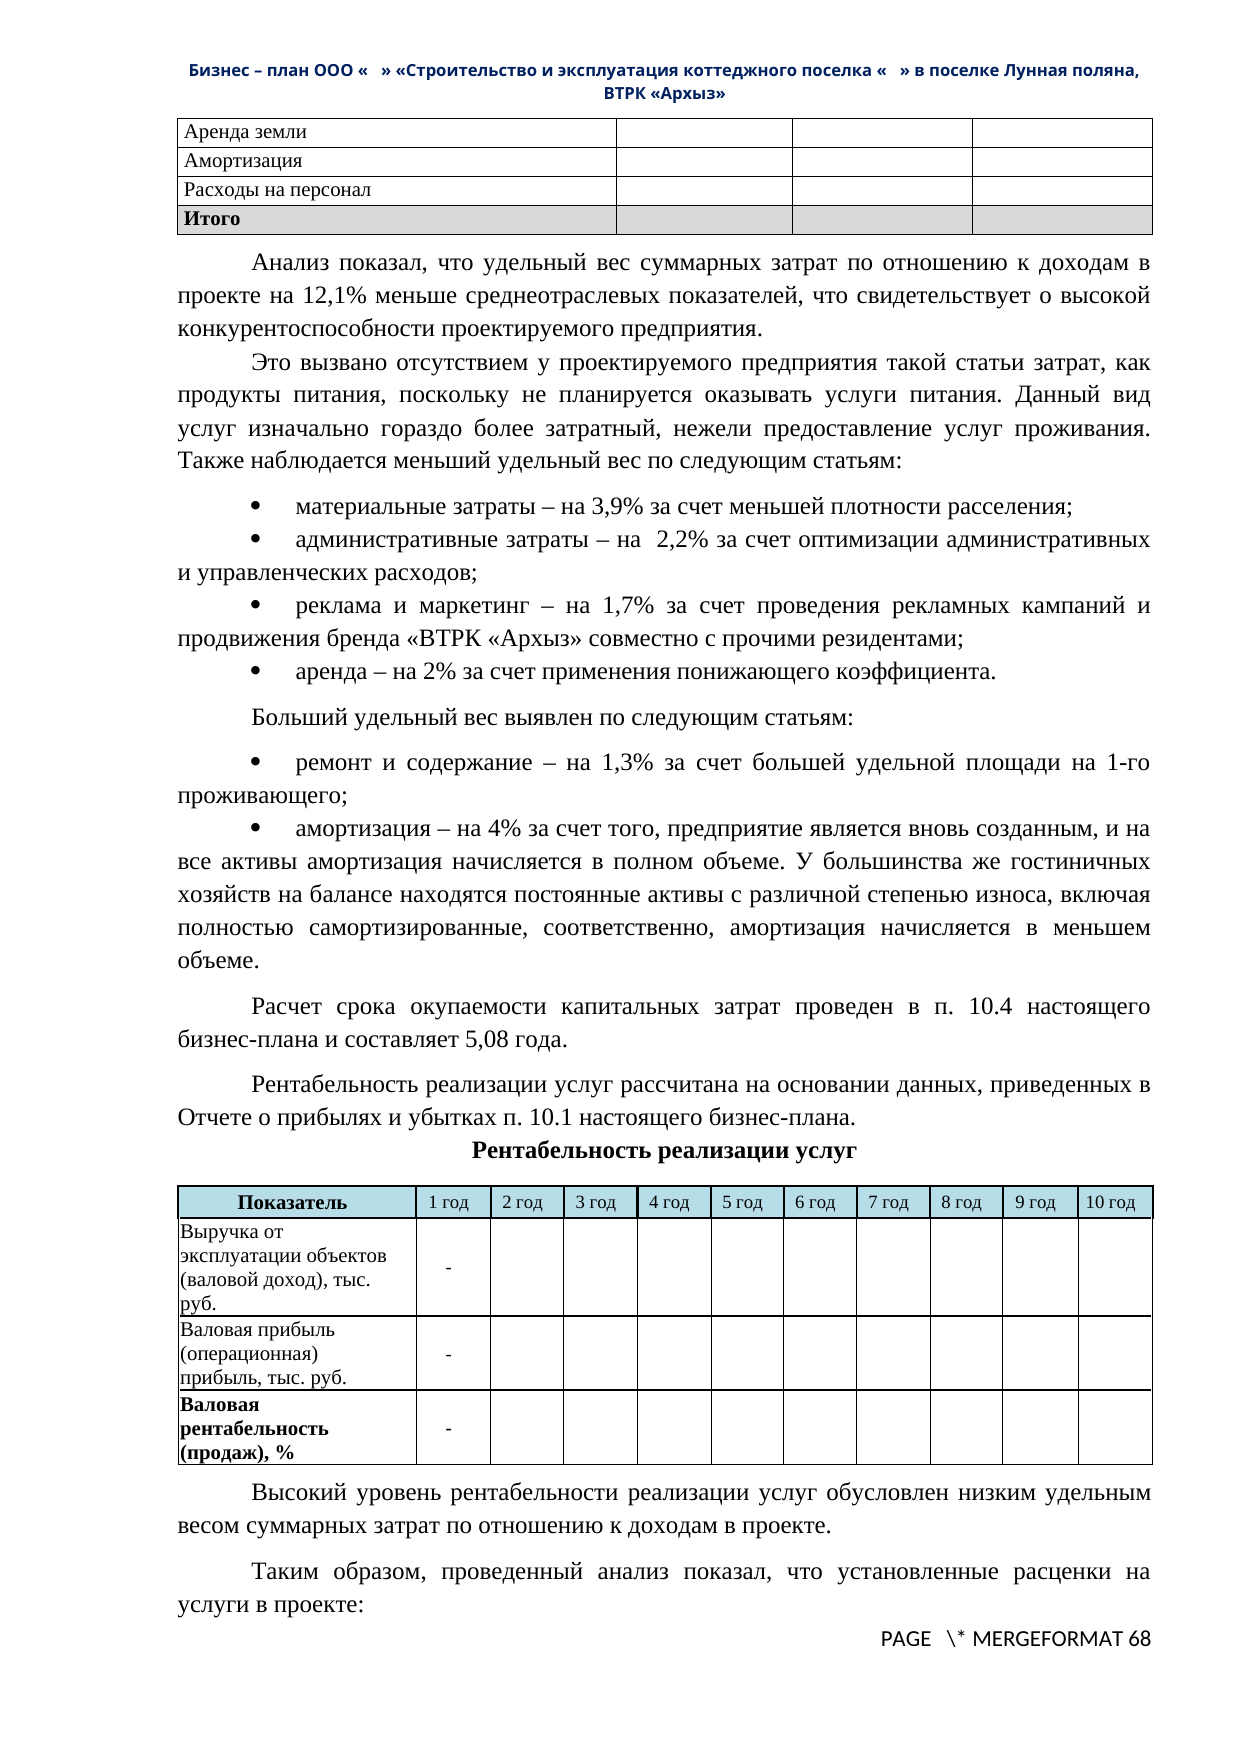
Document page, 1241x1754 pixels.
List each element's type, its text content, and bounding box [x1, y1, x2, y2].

table_cell [564, 1317, 637, 1389]
table_cell - [417, 1317, 490, 1389]
table_cell [857, 1317, 930, 1389]
text Высокий уровень рентабельности реализации услуг обусловлен низким удельным весом суммарных затрат по отношению к доходам в проекте. [177, 1477, 1152, 1539]
table_header 6 год [785, 1187, 856, 1217]
text Таким образом, проведенный анализ показал, что установленные расценки на услуги в проекте: [177, 1556, 1152, 1617]
table_cell [617, 148, 792, 176]
table_cell Расходы на персонал [178, 177, 616, 205]
list административные затраты – на 2,2% за счет оптимизации административных и управленческих расходов; [177, 524, 1152, 586]
table_cell [712, 1317, 783, 1389]
table_cell [857, 1219, 930, 1315]
table_cell [931, 1219, 1002, 1315]
table_cell [931, 1391, 1002, 1464]
table_cell - [417, 1219, 490, 1315]
table_cell Амортизация [178, 148, 616, 176]
table_cell [931, 1317, 1002, 1389]
table_cell Выручка от эксплуатации объектов (валовой доход), тыс. руб. [179, 1218, 416, 1315]
table_cell [491, 1219, 563, 1315]
table_cell Итого [178, 206, 616, 234]
table_header 9 год [1004, 1187, 1077, 1217]
table_header 8 год [931, 1187, 1002, 1217]
table_cell [638, 1391, 711, 1464]
table_cell [1079, 1217, 1152, 1315]
table_cell Аренда земли [178, 119, 616, 147]
list аренда – на 2% за счет применения понижающего коэффициента. [177, 656, 1152, 685]
table_header 3 год [565, 1187, 636, 1217]
table_cell [491, 1317, 563, 1389]
text Расчет срока окупаемости капитальных затрат проведен в п. 10.4 настоящего бизнес-плана и составляет 5,08 года. [177, 991, 1152, 1053]
table_cell [1003, 1317, 1078, 1389]
table_cell [793, 206, 972, 234]
table_cell [784, 1391, 856, 1464]
table_cell [1079, 1315, 1152, 1389]
text Рентабельность реализации услуг [177, 1136, 1152, 1164]
table_cell [712, 1219, 783, 1315]
table_cell [617, 119, 792, 147]
table_cell Валовая рентабельность (продаж), % [179, 1390, 416, 1464]
list реклама и маркетинг – на 1,7% за счет проведения рекламных кампаний и продвижения бренда «ВТРК «Архыз» совместно с прочими резидентами; [177, 590, 1152, 652]
table_cell [1003, 1391, 1078, 1464]
table_header 2 год [492, 1187, 563, 1217]
list ремонт и содержание – на 1,3% за счет большей удельной площади на 1-го проживающего; [177, 747, 1152, 809]
table_cell Валовая прибыль (операционная) прибыль, тыс. руб. [179, 1316, 416, 1389]
table_header 5 год [712, 1187, 783, 1217]
table_cell [617, 206, 792, 234]
table_cell [1079, 1389, 1152, 1464]
table_header 4 год [639, 1187, 710, 1217]
table_header 7 год [858, 1187, 929, 1217]
table_header Показатель [179, 1187, 415, 1217]
table_cell [617, 177, 792, 205]
table_cell [793, 177, 972, 205]
table_header 1 год [417, 1187, 490, 1217]
table_cell [973, 177, 1152, 205]
text Больший удельный вес выявлен по следующим статьям: [177, 702, 1152, 731]
list амортизация – на 4% за счет того, предприятие является вновь созданным, и на все активы амортизация начисляется в полном объеме. У большинства же гостиничных хозяйств на балансе находятся постоянные активы с различной степенью износа, включая полностью самортизированные, соответственно, амортизация начисляется в меньшем объеме. [177, 813, 1152, 974]
table_cell [564, 1219, 637, 1315]
text Рентабельность реализации услуг рассчитана на основании данных, приведенных в Отчете о прибылях и убытках п. 10.1 настоящего бизнес-плана. [177, 1069, 1152, 1131]
table_cell [564, 1391, 637, 1464]
table_cell [784, 1317, 856, 1389]
table_cell [973, 206, 1152, 234]
table_cell [1003, 1219, 1078, 1315]
table_cell [973, 119, 1152, 147]
table_cell [784, 1219, 856, 1315]
list материальные затраты – на 3,9% за счет меньшей плотности расселения; [177, 491, 1152, 520]
table_cell [712, 1391, 783, 1464]
table_cell [793, 119, 972, 147]
table_cell [857, 1391, 930, 1464]
table_header 10 год [1079, 1187, 1152, 1217]
table_cell [638, 1317, 711, 1389]
table_cell [638, 1219, 711, 1315]
text Анализ показал, что удельный вес суммарных затрат по отношению к доходам в проекте на 12,1% меньше среднеотраслевых показателей, что свидетельствует о высокой конкурентоспособности проектируемого предприятия. [177, 247, 1152, 342]
table_cell [793, 148, 972, 176]
text Это вызвано отсутствием у проектируемого предприятия такой статьи затрат, как продукты питания, поскольку не планируется оказывать услуги питания. Данный вид услуг изначально гораздо более затратный, нежели предоставление услуг проживания. Также наблюдается меньший удельный вес по следующим статьям: [177, 347, 1152, 474]
table_cell - [417, 1391, 490, 1464]
table_cell [491, 1391, 563, 1464]
table_cell [973, 148, 1152, 176]
